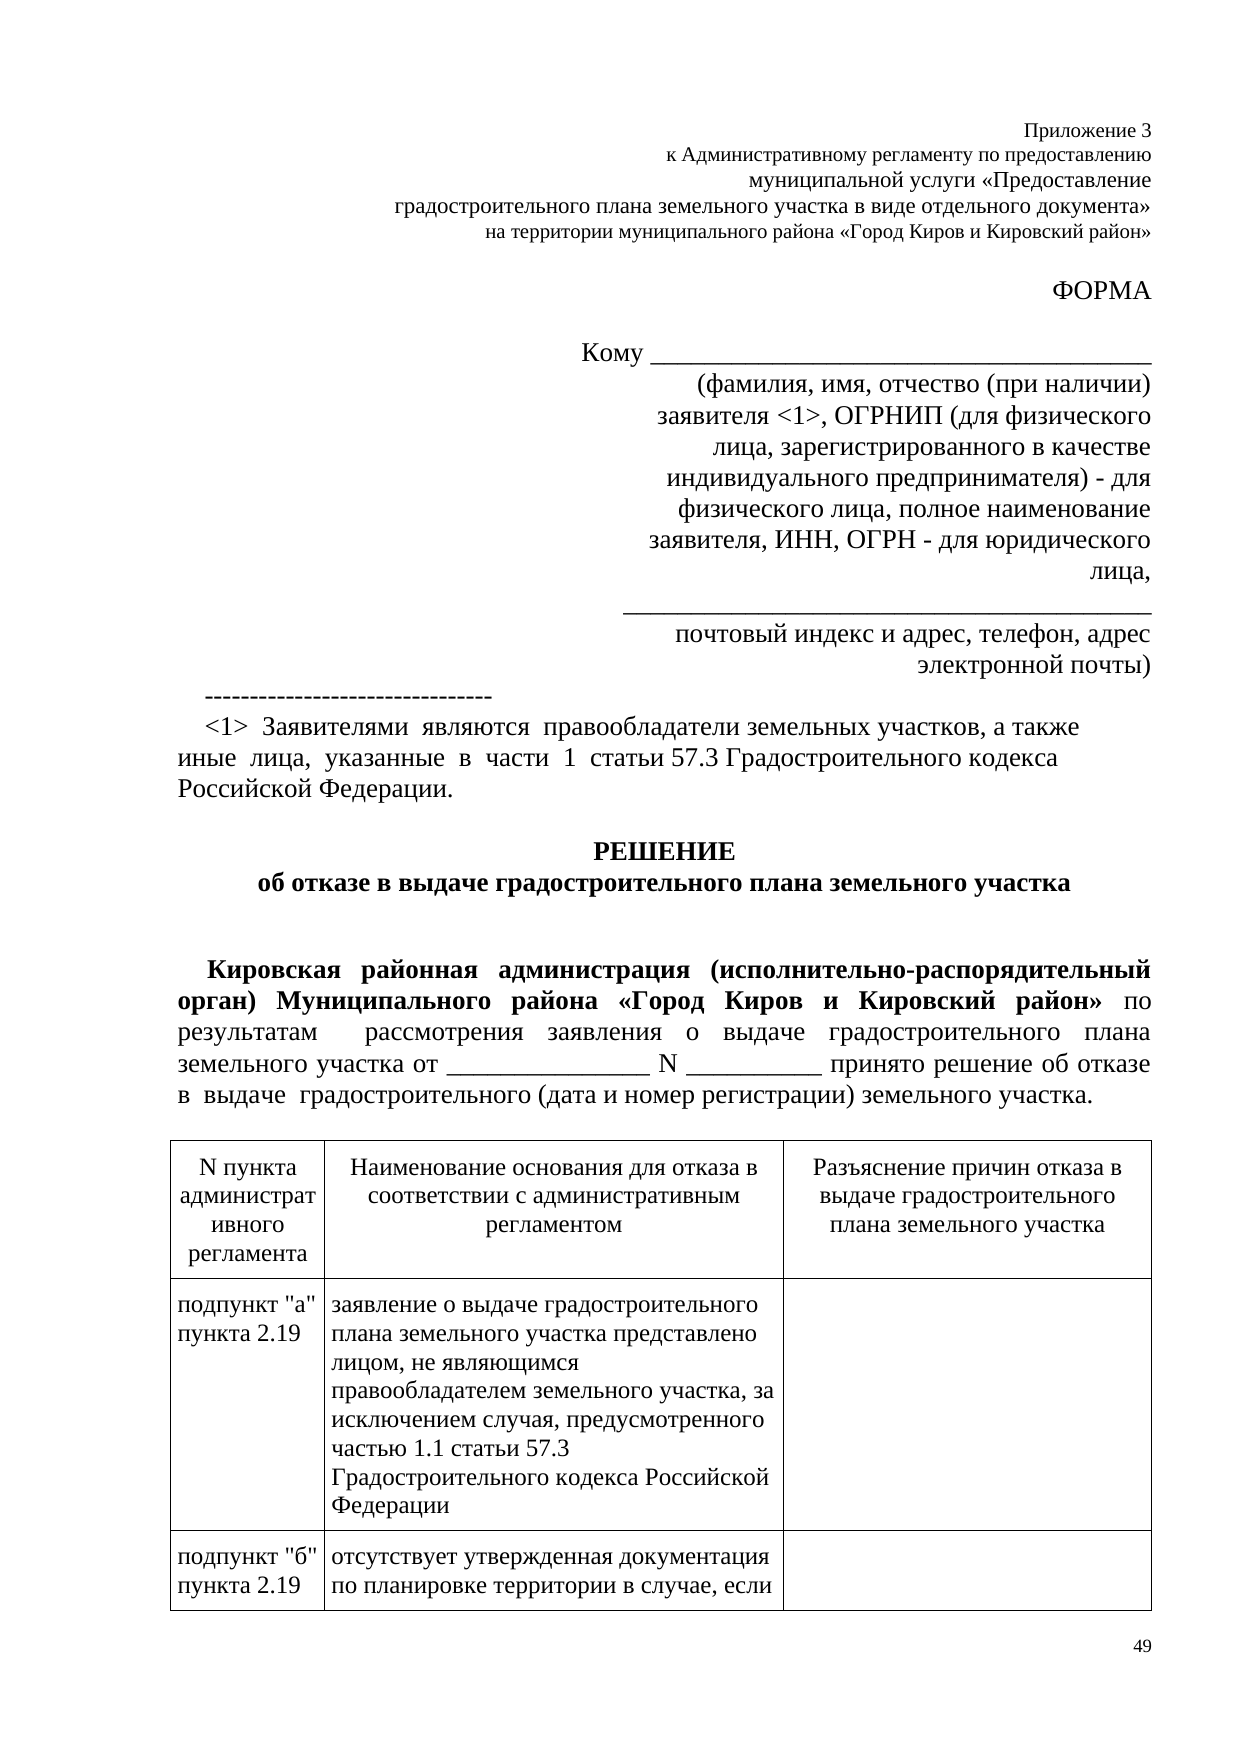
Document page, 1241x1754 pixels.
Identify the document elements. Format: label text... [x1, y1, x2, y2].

table_cell заявление о выдаче градостроительного плана земельного участка представлено лицом, не являющимся правообладателем земельного участка, за исключением случая, предусмотренного частью 1.1 статьи 57.3 Градостроительного кодекса Российской Федерации [325, 1279, 783, 1530]
text заявителя, ИНН, ОГРН - для юридического [177, 523, 1152, 554]
table_header Разъяснение причин отказа в выдаче градостроительного плана земельного участка [784, 1141, 1151, 1277]
text физического лица, полное наименование [177, 492, 1152, 523]
text ФОРМА [177, 274, 1152, 305]
text лица, зарегистрированного в качестве [177, 430, 1152, 461]
text <1> Заявителями являются правообладатели земельных участков, а также [177, 710, 1152, 741]
table_cell [784, 1531, 1151, 1609]
text к Административному регламенту по предоставлению [177, 142, 1152, 166]
text об отказе в выдаче градостроительного плана земельного участка [177, 866, 1152, 897]
table_cell [784, 1279, 1151, 1530]
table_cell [325, 1531, 783, 1609]
text -------------------------------- [177, 679, 1152, 710]
title муниципальной услуги «Предоставление [177, 166, 1152, 193]
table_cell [171, 1531, 324, 1609]
text электронной почты) [177, 648, 1152, 679]
text _______________________________________ [177, 586, 1152, 617]
table_header N пункта административного регламента [171, 1141, 324, 1277]
text почтовый индекс и адрес, телефон, адрес [177, 617, 1152, 648]
table_header Наименование основания для отказа в соответствии с административным регламентом [325, 1141, 783, 1277]
text иные лица, указанные в части 1 статьи 57.3 Градостроительного кодекса [177, 741, 1152, 772]
text на территории муниципального района «Город Киров и Кировский район» [177, 219, 1152, 243]
text индивидуального предпринимателя) - для [177, 461, 1152, 492]
text (фамилия, имя, отчество (при наличии) [177, 368, 1152, 399]
title градостроительного плана земельного участка в виде отдельного документа» [177, 193, 1152, 219]
text Российской Федерации. [177, 772, 1152, 804]
text Приложение 3 [177, 118, 1152, 142]
text Кому _____________________________________ [177, 336, 1152, 368]
text лица, [177, 554, 1152, 586]
text Кировская районная администрация (исполнительно-распорядительный орган) Муниципального района «Город Киров и Кировский район» по результатам рассмотрения заявления о выдаче градостроительного плана земельного участка от _______________ N __________ принято решение об отказе в выдаче градостроительного (дата и номер регистрации) земельного участка. [177, 953, 1152, 1109]
text заявителя <1>, ОГРНИП (для физического [177, 399, 1152, 430]
table_cell подпункт "а" пункта 2.19 [171, 1279, 324, 1530]
text РЕШЕНИЕ [177, 835, 1152, 866]
